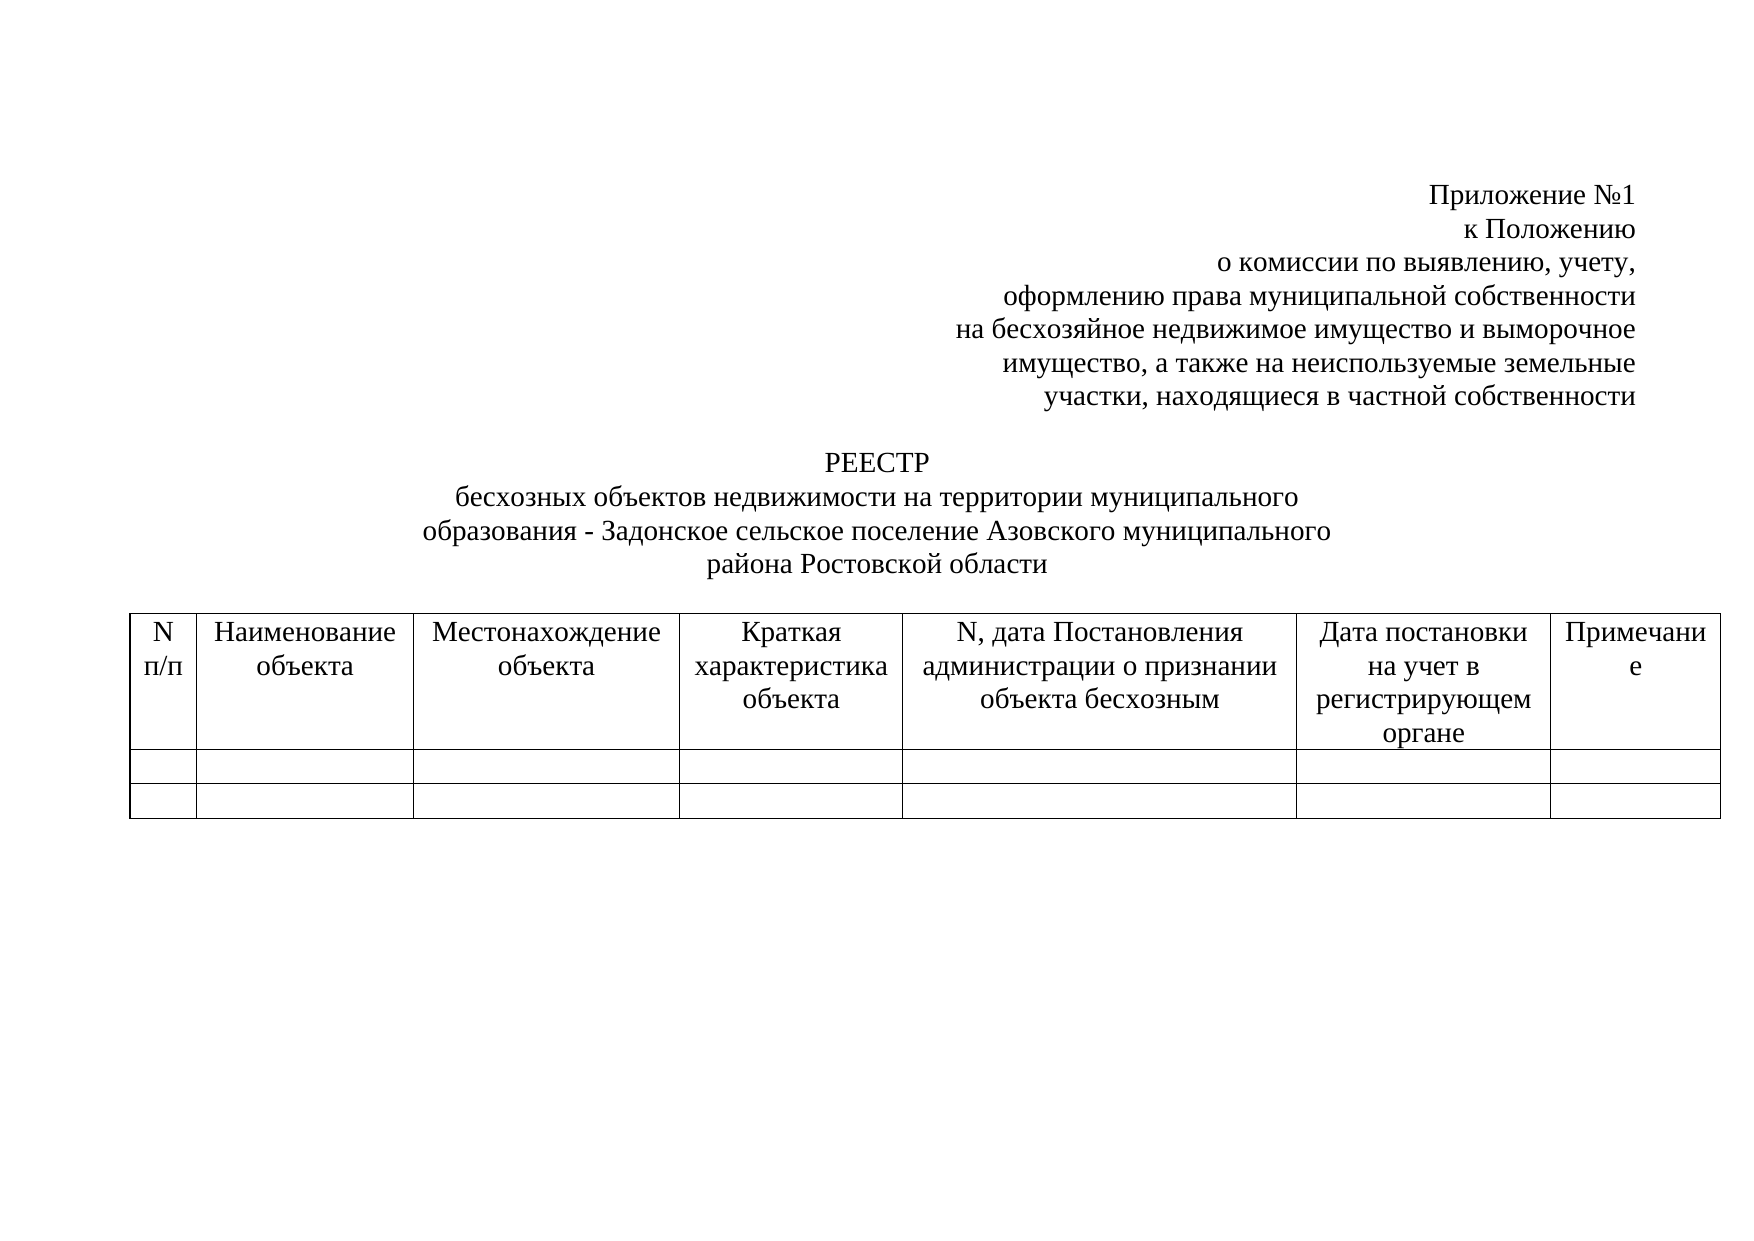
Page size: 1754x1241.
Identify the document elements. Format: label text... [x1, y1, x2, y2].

table_header Наименование объекта [197, 614, 413, 748]
text РЕЕСТР [118, 446, 1636, 479]
table_header Местонахождение объекта [414, 614, 679, 748]
table_cell [903, 784, 1296, 818]
table_cell [1551, 784, 1720, 818]
table_header N, дата Постановления администрации о признании объекта бесхозным [903, 614, 1296, 748]
table_cell [131, 750, 196, 783]
text Приложение №1 к Положению о комиссии по выявлению, учету, оформлению права муниципальной собственности на бесхозяйное недвижимое имущество и выморочное имущество, а также на неиспользуемые земельные участки, находящиеся в частной собственности [118, 177, 1636, 412]
table_header Примечание [1551, 614, 1720, 748]
text района Ростовской области [118, 546, 1636, 580]
table_cell [680, 784, 902, 818]
table_cell [1551, 750, 1720, 783]
table_cell [1297, 750, 1550, 783]
table_cell [414, 784, 679, 818]
table_cell [680, 750, 902, 783]
table_cell [197, 750, 413, 783]
text бесхозных объектов недвижимости на территории муниципального [118, 479, 1636, 513]
table_cell [1297, 784, 1550, 818]
table_header N п/п [131, 614, 196, 748]
table_header Дата постановки на учет в регистрирующем органе [1297, 614, 1550, 748]
table_cell [414, 750, 679, 783]
table_header Краткая характеристика объекта [680, 614, 902, 748]
table_cell [131, 784, 196, 818]
text образования - Задонское сельское поселение Азовского муниципального [118, 513, 1636, 546]
table_cell [903, 750, 1296, 783]
table_cell [197, 784, 413, 818]
